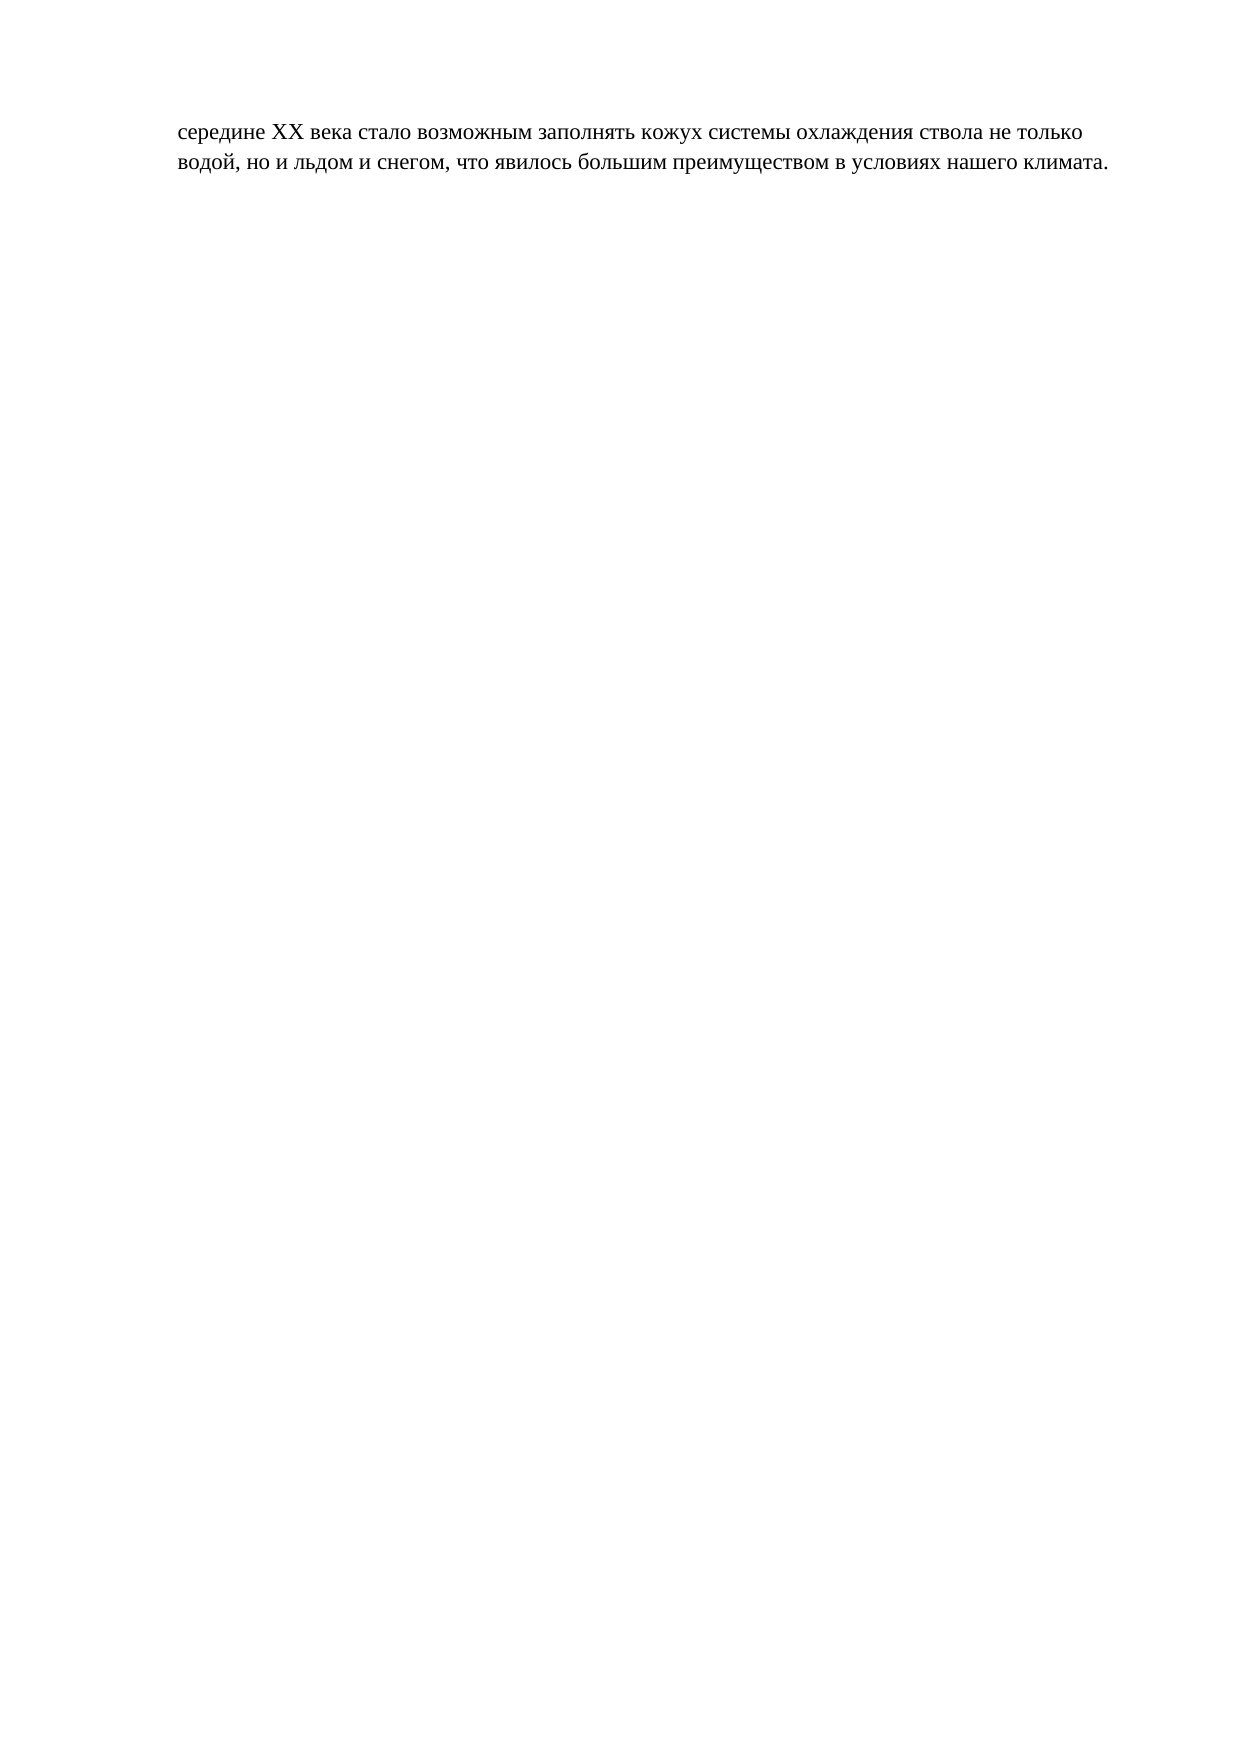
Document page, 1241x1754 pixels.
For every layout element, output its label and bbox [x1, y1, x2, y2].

text [177, 118, 1152, 175]
